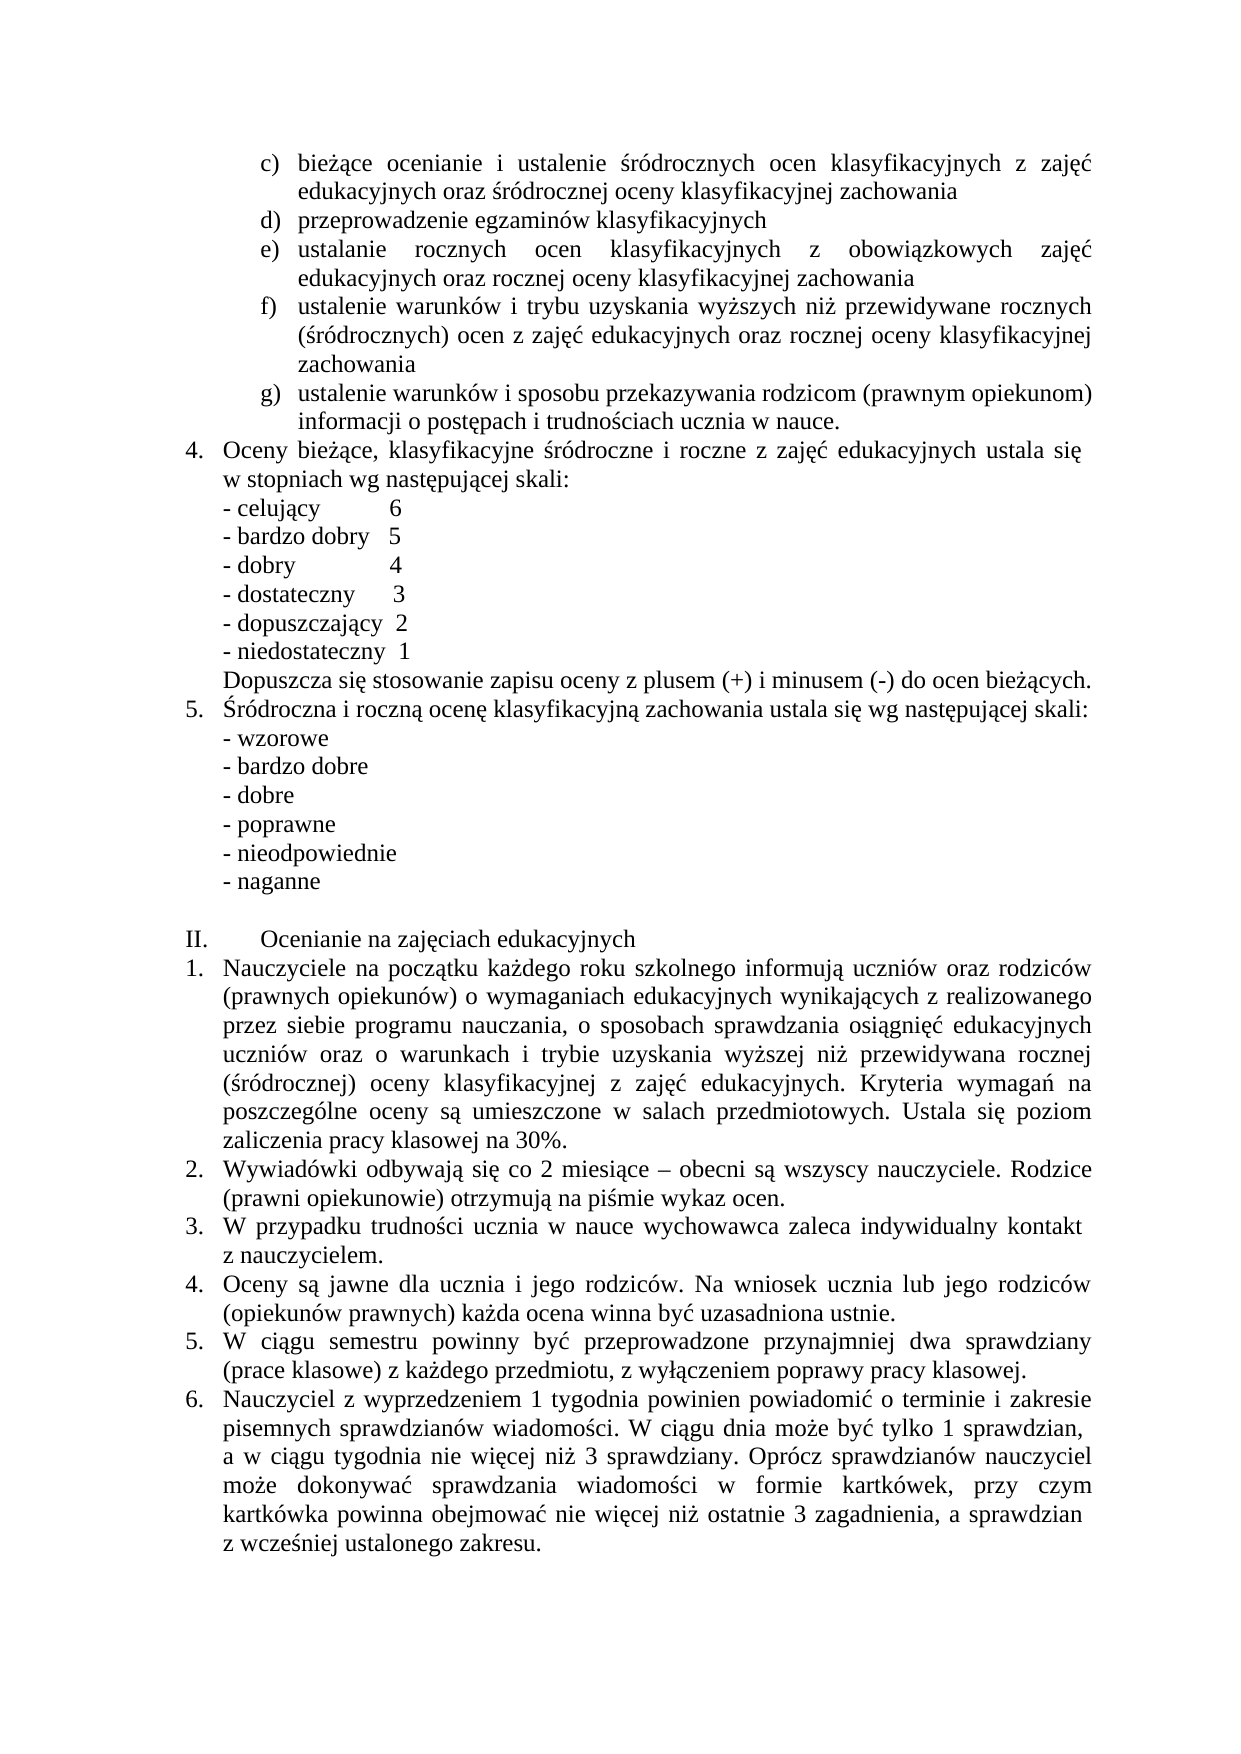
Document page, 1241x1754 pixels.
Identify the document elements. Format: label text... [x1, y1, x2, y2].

list Dopuszcza się stosowanie zapisu oceny z plusem (+) i minusem (-) do ocen bieżących. [223, 665, 1093, 694]
list - wzorowe [223, 723, 1093, 751]
list - bardzo dobre [223, 751, 1093, 780]
list - poprawne [223, 809, 1093, 838]
list Nauczyciele na początku każdego roku szkolnego informują uczniów oraz rodziców (prawnych opiekunów) o wymaganiach edukacyjnych wynikających z realizowanego przez siebie programu nauczania, o sposobach sprawdzania osiągnięć edukacyjnych uczniów oraz o warunkach i trybie uzyskania wyższej niż przewidywana rocznej (śródrocznej) oceny klasyfikacyjnej z zajęć edukacyjnych. Kryteria wymagań na poszczególne oceny są umieszczone w salach przedmiotowych. Ustala się poziom zaliczenia pracy klasowej na 30%. [185, 953, 1093, 1154]
list - dobry 4 [223, 550, 1093, 579]
list ustalenie warunków i trybu uzyskania wyższych niż przewidywane rocznych (śródrocznych) ocen z zajęć edukacyjnych oraz rocznej oceny klasyfikacyjnej zachowania [260, 291, 1093, 378]
list Ocenianie na zajęciach edukacyjnych [185, 924, 1093, 953]
list Oceny są jawne dla ucznia i jego rodziców. Na wniosek ucznia lub jego rodziców (opiekunów prawnych) każda ocena winna być uzasadniona ustnie. [185, 1269, 1093, 1326]
list - niedostateczny 1 [223, 636, 1093, 665]
list przeprowadzenie egzaminów klasyfikacyjnych [260, 205, 1093, 234]
list - dobre [223, 780, 1093, 809]
list ustalanie rocznych ocen klasyfikacyjnych z obowiązkowych zajęć edukacyjnych oraz rocznej oceny klasyfikacyjnej zachowania [260, 234, 1093, 291]
list Nauczyciel z wyprzedzeniem 1 tygodnia powinien powiadomić o terminie i zakresie pisemnych sprawdzianów wiadomości. W ciągu dnia może być tylko 1 sprawdzian, a w ciągu tygodnia nie więcej niż 3 sprawdziany. Oprócz sprawdzianów nauczyciel może dokonywać sprawdzania wiadomości w formie kartkówek, przy czym kartkówka powinna obejmować nie więcej niż ostatnie 3 zagadnienia, a sprawdzian z wcześniej ustalonego zakresu. [185, 1384, 1093, 1556]
list W ciągu semestru powinny być przeprowadzone przynajmniej dwa sprawdziany (prace klasowe) z każdego przedmiotu, z wyłączeniem poprawy pracy klasowej. [185, 1326, 1093, 1384]
list Oceny bieżące, klasyfikacyjne śródroczne i roczne z zajęć edukacyjnych ustala się w stopniach wg następującej skali: [185, 435, 1093, 493]
list - nieodpowiednie [223, 838, 1093, 866]
list bieżące ocenianie i ustalenie śródrocznych ocen klasyfikacyjnych z zajęć edukacyjnych oraz śródrocznej oceny klasyfikacyjnej zachowania [260, 148, 1093, 205]
list - celujący 6 [223, 493, 1093, 521]
list Śródroczna i roczną ocenę klasyfikacyjną zachowania ustala się wg następującej skali: [185, 694, 1093, 723]
list - naganne [223, 866, 1093, 895]
list - bardzo dobry 5 [223, 521, 1093, 550]
list ustalenie warunków i sposobu przekazywania rodzicom (prawnym opiekunom) informacji o postępach i trudnościach ucznia w nauce. [260, 378, 1093, 435]
list - dostateczny 3 [223, 579, 1093, 608]
list - dopuszczający 2 [223, 608, 1093, 636]
list W przypadku trudności ucznia w nauce wychowawca zaleca indywidualny kontakt z nauczycielem. [185, 1211, 1093, 1269]
list Wywiadówki odbywają się co 2 miesiące – obecni są wszyscy nauczyciele. Rodzice (prawni opiekunowie) otrzymują na piśmie wykaz ocen. [185, 1154, 1093, 1211]
